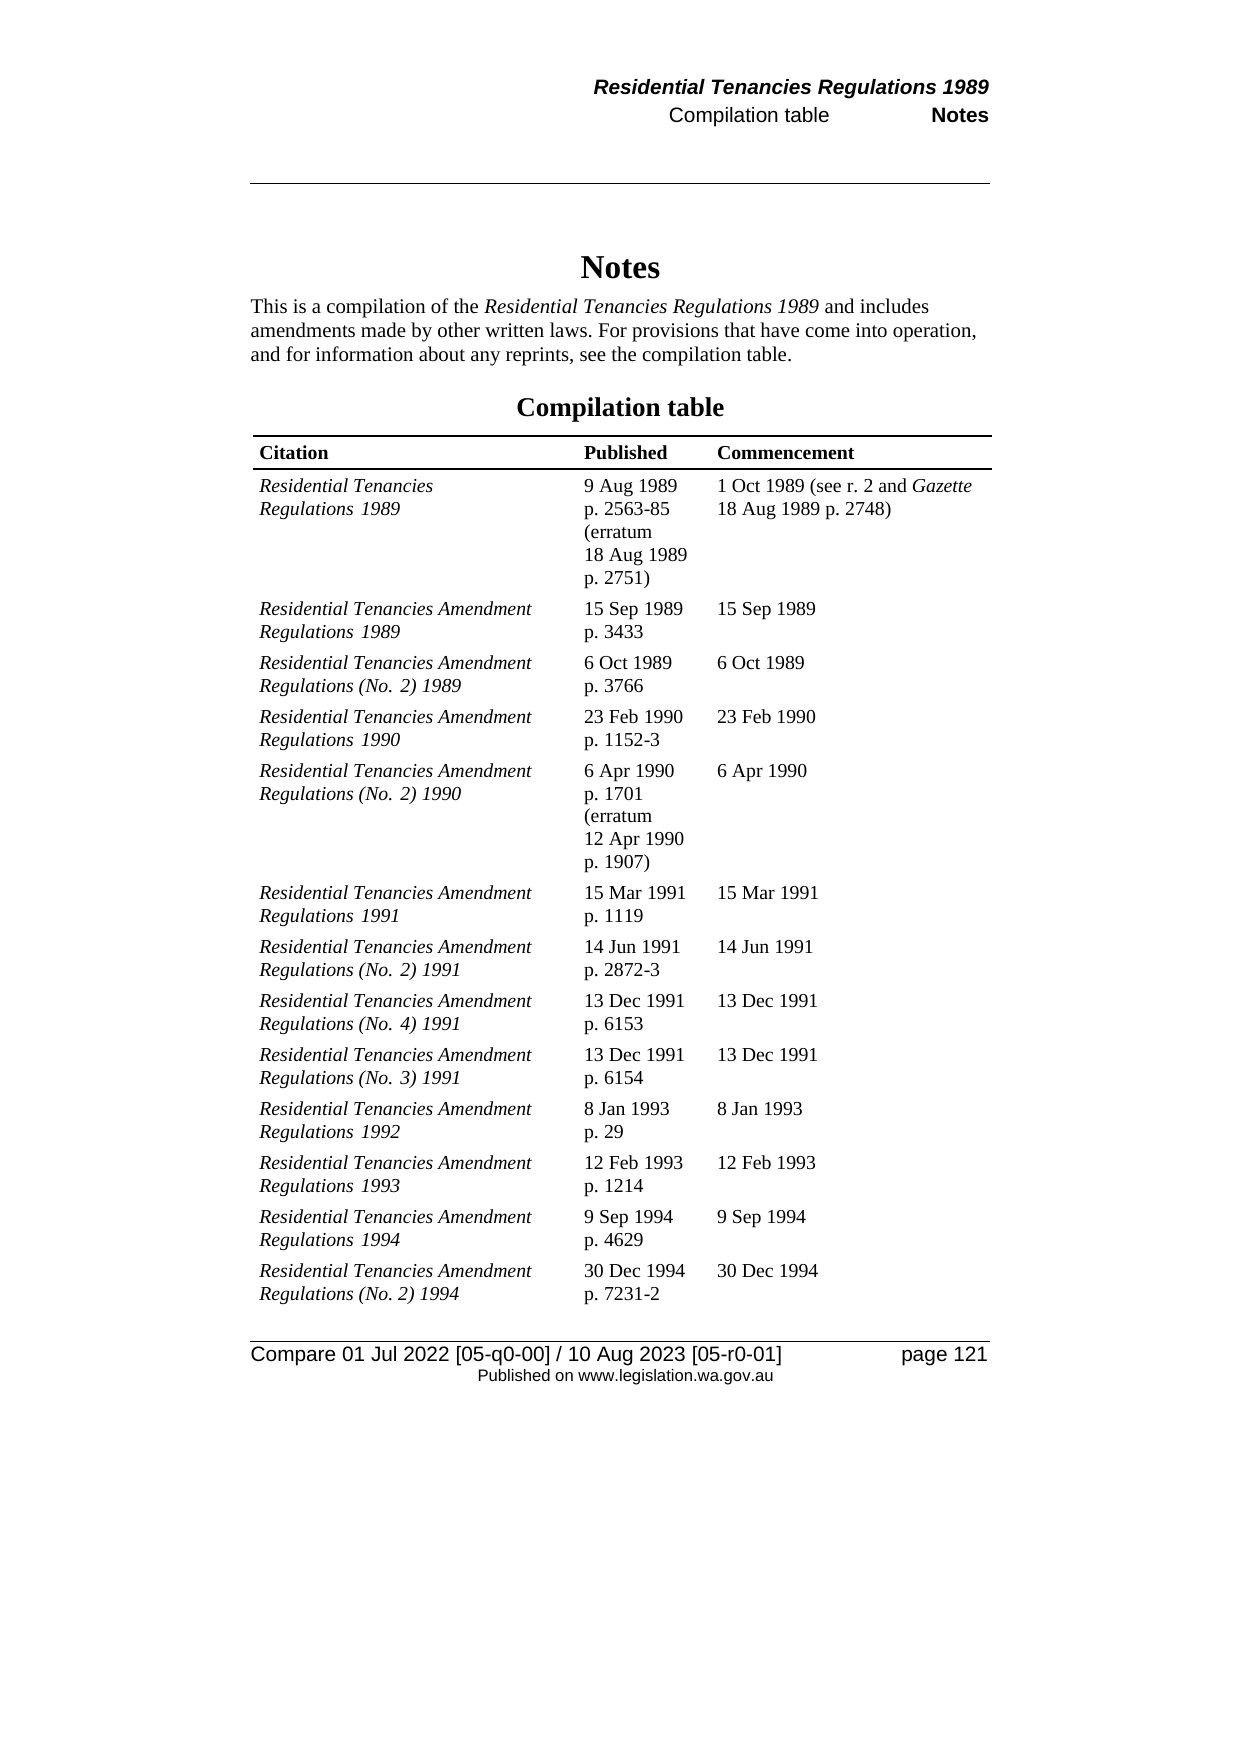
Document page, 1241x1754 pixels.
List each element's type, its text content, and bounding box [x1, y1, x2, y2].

table_cell 23 Feb 1990 [711, 701, 992, 754]
table_cell 23 Feb 1990 p. 1152-3 [578, 701, 711, 754]
table_cell Residential Tenancies Amendment Regulations (No. 2) 1989 [253, 647, 578, 701]
text This is a compilation of the Residential Tenancies Regulations 1989 and includes amendments made by other written laws. For provisions that have come into operation, and for information about any reprints, see the compilation table. [250, 294, 990, 366]
table_cell Residential Tenancies Regulations 1989 [253, 470, 578, 593]
table_cell 1 Oct 1989 (see r. 2 and Gazette 18 Aug 1989 p. 2748) [711, 470, 992, 593]
table_cell 15 Mar 1991 p. 1119 [578, 877, 711, 931]
table_cell 6 Oct 1989 p. 3766 [578, 647, 711, 701]
table_cell Residential Tenancies Amendment Regulations (No. 2) 1990 [253, 755, 578, 877]
table_header Citation [253, 437, 578, 468]
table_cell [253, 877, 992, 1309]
table_cell Residential Tenancies Amendment Regulations 1989 [253, 593, 578, 647]
table_cell 6 Apr 1990 [711, 755, 992, 877]
table_cell 6 Oct 1989 [711, 647, 992, 701]
subtitle Compilation table [250, 391, 990, 422]
table_cell 15 Sep 1989 [711, 593, 992, 647]
table_header Published [578, 437, 711, 468]
table_header Commencement [711, 437, 992, 468]
subtitle Notes [250, 247, 990, 286]
table_cell Residential Tenancies Amendment Regulations 1991 [253, 877, 578, 931]
table_cell Residential Tenancies Amendment Regulations 1990 [253, 701, 578, 754]
table_cell 9 Aug 1989 p. 2563-85 (erratum 18 Aug 1989 p. 2751) [578, 470, 711, 593]
table_cell 6 Apr 1990 p. 1701 (erratum 12 Apr 1990 p. 1907) [578, 755, 711, 877]
table_cell 15 Sep 1989 p. 3433 [578, 593, 711, 647]
